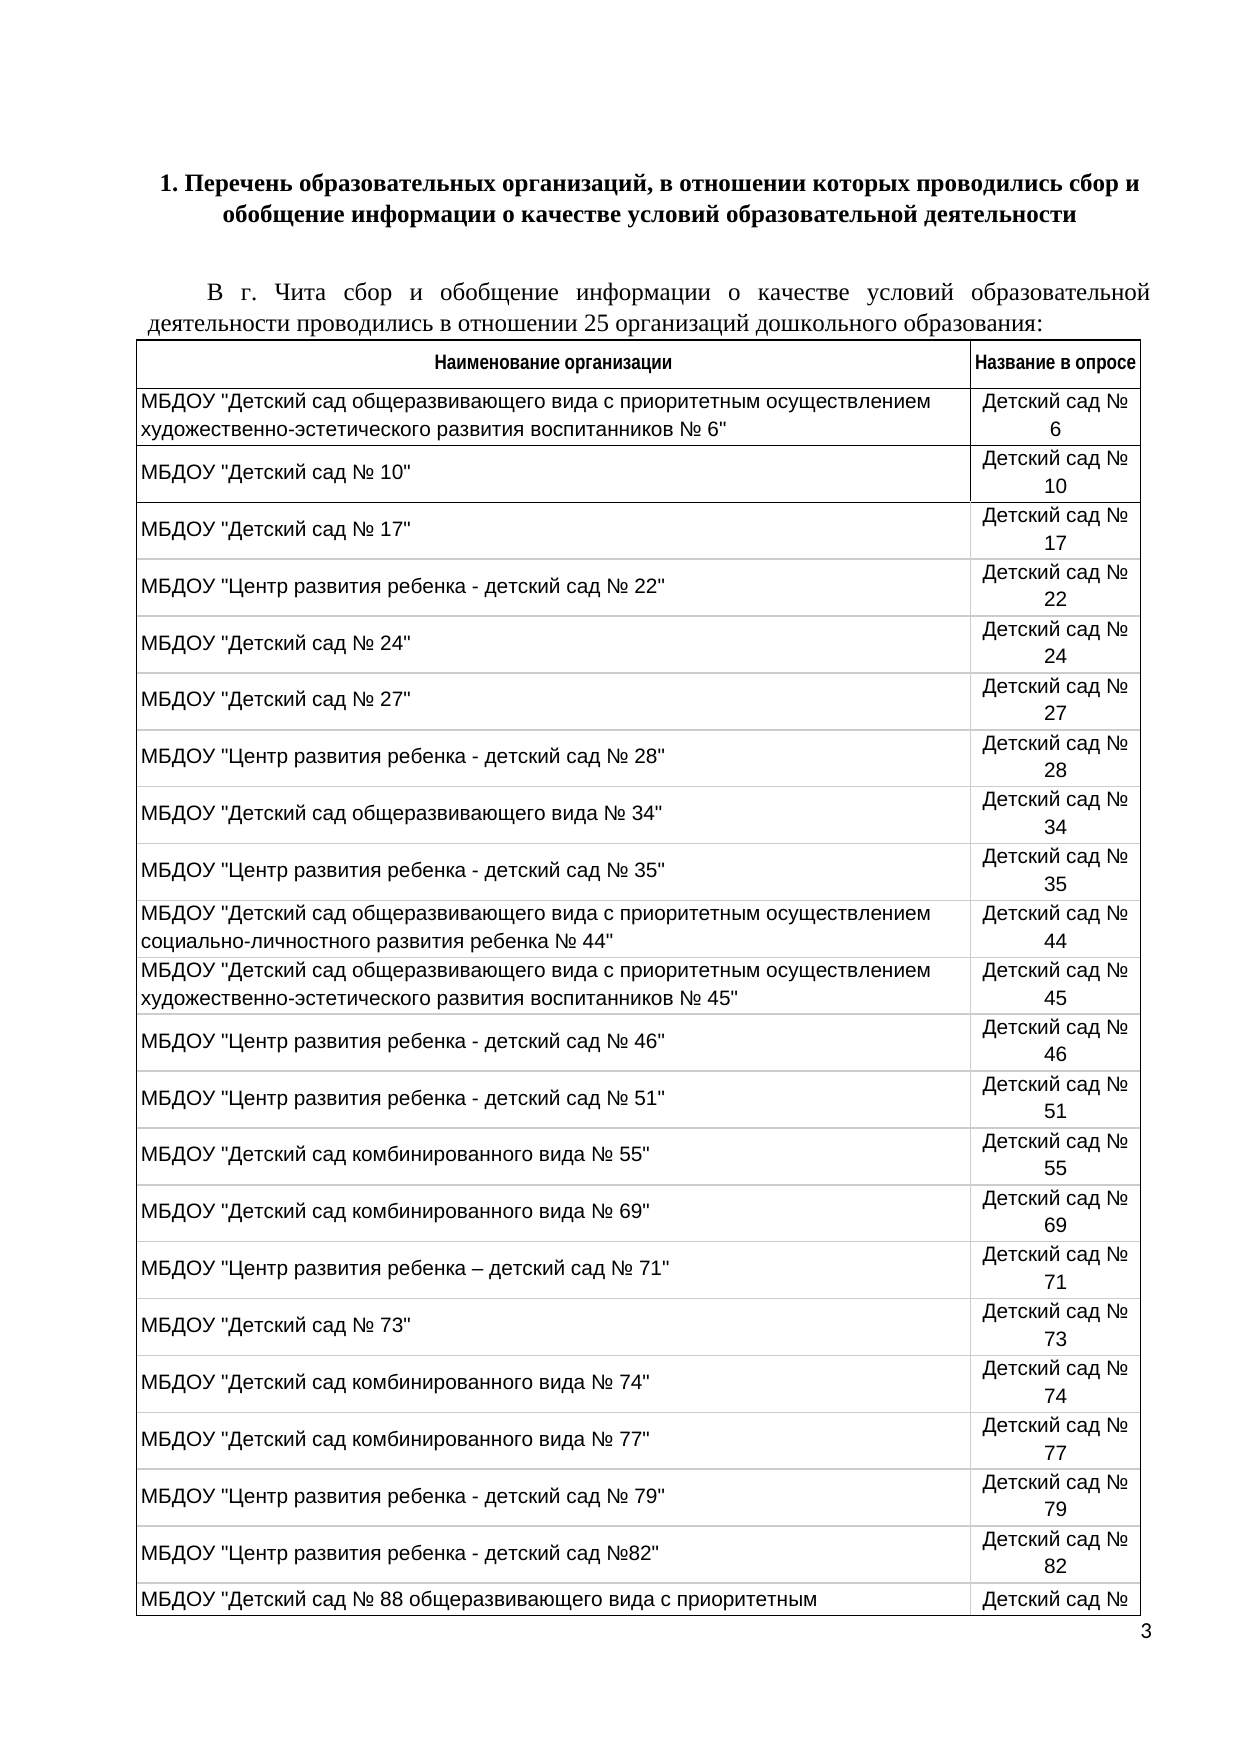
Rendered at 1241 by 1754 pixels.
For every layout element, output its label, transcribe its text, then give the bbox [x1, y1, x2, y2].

table_cell Детский сад № 35 [971, 844, 1140, 899]
table_cell МБДОУ "Детский сад общеразвивающего вида с приоритетным осуществлением социально-личностного развития ребенка № 44" [137, 901, 970, 956]
table_cell Детский сад № 10 [971, 446, 1140, 501]
table_cell Детский сад № 79 [971, 1470, 1140, 1525]
table_cell Детский сад № 44 [971, 901, 1140, 956]
table_cell МБДОУ "Центр развития ребенка - детский сад № 22" [137, 560, 970, 615]
table_cell МБДОУ "Детский сад комбинированного вида № 55" [137, 1129, 970, 1184]
table_cell МБДОУ "Центр развития ребенка - детский сад № 46" [137, 1015, 970, 1070]
table_cell Детский сад № 6 [971, 389, 1140, 444]
table_cell МБДОУ "Детский сад № 17" [137, 503, 970, 558]
table_cell МБДОУ "Детский сад комбинированного вида № 69" [137, 1186, 970, 1241]
table_cell Детский сад № 82 [971, 1527, 1140, 1582]
table_cell МБДОУ "Детский сад комбинированного вида № 77" [137, 1413, 970, 1468]
table_cell МБДОУ "Детский сад № 10" [137, 446, 970, 501]
table_cell МБДОУ "Центр развития ребенка – детский сад № 71" [137, 1242, 970, 1298]
table_cell Детский сад № 77 [971, 1413, 1140, 1468]
text В г. Чита сбор и обобщение информации о качестве условий образовательной деятельности проводились в отношении 25 организаций дошкольного образования: [148, 277, 1152, 337]
table_cell МБДОУ "Центр развития ребенка - детский сад № 79" [137, 1470, 970, 1525]
table_cell Детский сад № 73 [971, 1299, 1140, 1354]
table_cell Детский сад № 88 [971, 1584, 1140, 1615]
table_cell Детский сад № 71 [971, 1242, 1140, 1298]
table_cell МБДОУ "Детский сад № 27" [137, 674, 970, 729]
table_cell Детский сад № 24 [971, 617, 1140, 672]
table_cell Детский сад № 28 [971, 731, 1140, 786]
table_cell МБДОУ "Центр развития ребенка - детский сад № 51" [137, 1072, 970, 1127]
table_cell Детский сад № 55 [971, 1129, 1140, 1184]
table_cell Детский сад № 34 [971, 787, 1140, 843]
table_cell Детский сад № 27 [971, 674, 1140, 729]
table_cell Детский сад № 17 [971, 503, 1140, 558]
table_cell МБДОУ "Детский сад общеразвивающего вида с приоритетным осуществлением художественно-эстетического развития воспитанников № 6" [137, 389, 970, 444]
table_cell МБДОУ "Детский сад № 24" [137, 617, 970, 672]
table_cell Детский сад № 51 [971, 1072, 1140, 1127]
table_cell Детский сад № 69 [971, 1186, 1140, 1241]
table_cell МБДОУ "Детский сад общеразвивающего вида № 34" [137, 787, 970, 843]
table_header Наименование организации [137, 341, 970, 388]
table_cell МБДОУ "Центр развития ребенка - детский сад № 28" [137, 731, 970, 786]
table_cell Детский сад № 74 [971, 1356, 1140, 1411]
subtitle 1. Перечень образовательных организаций, в отношении которых проводились сбор и обобщение информации о качестве условий образовательной деятельности [148, 168, 1152, 228]
table_cell МБДОУ "Детский сад комбинированного вида № 74" [137, 1356, 970, 1411]
table_cell Детский сад № 22 [971, 560, 1140, 615]
table_cell МБДОУ "Центр развития ребенка - детский сад №82" [137, 1527, 970, 1582]
table_cell МБДОУ "Детский сад № 73" [137, 1299, 970, 1354]
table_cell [137, 1584, 970, 1615]
table_cell МБДОУ "Центр развития ребенка - детский сад № 35" [137, 844, 970, 899]
table_cell Детский сад № 46 [971, 1015, 1140, 1070]
table_header Название в опросе [971, 341, 1140, 388]
table_cell МБДОУ "Детский сад общеразвивающего вида с приоритетным осуществлением художественно-эстетического развития воспитанников № 45" [137, 958, 970, 1013]
table_cell Детский сад № 45 [971, 958, 1140, 1013]
